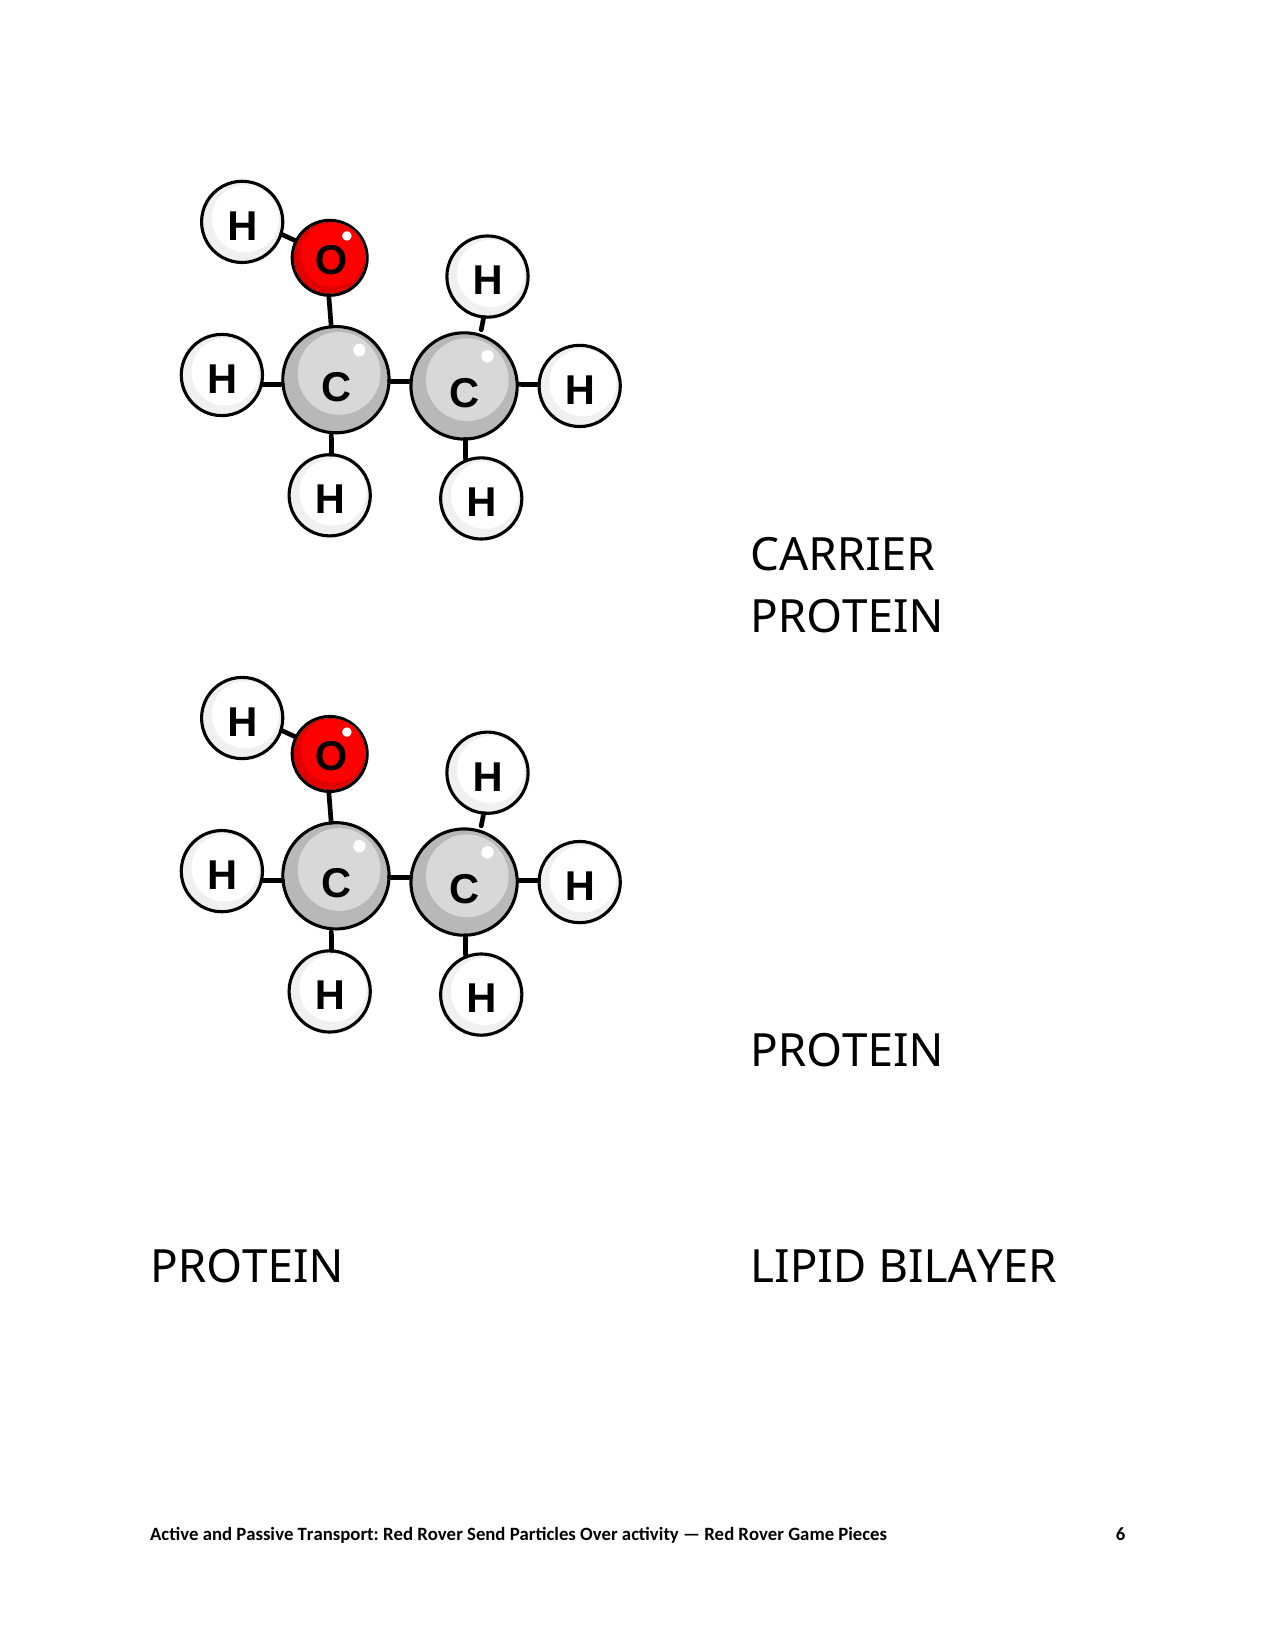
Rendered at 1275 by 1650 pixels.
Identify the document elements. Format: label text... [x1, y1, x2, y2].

text PROTEIN [150, 584, 1125, 646]
text PROTEIN LIPID BILAYER [150, 1233, 1125, 1295]
text PROTEIN [150, 646, 1125, 1080]
text CARRIER [150, 150, 1125, 584]
